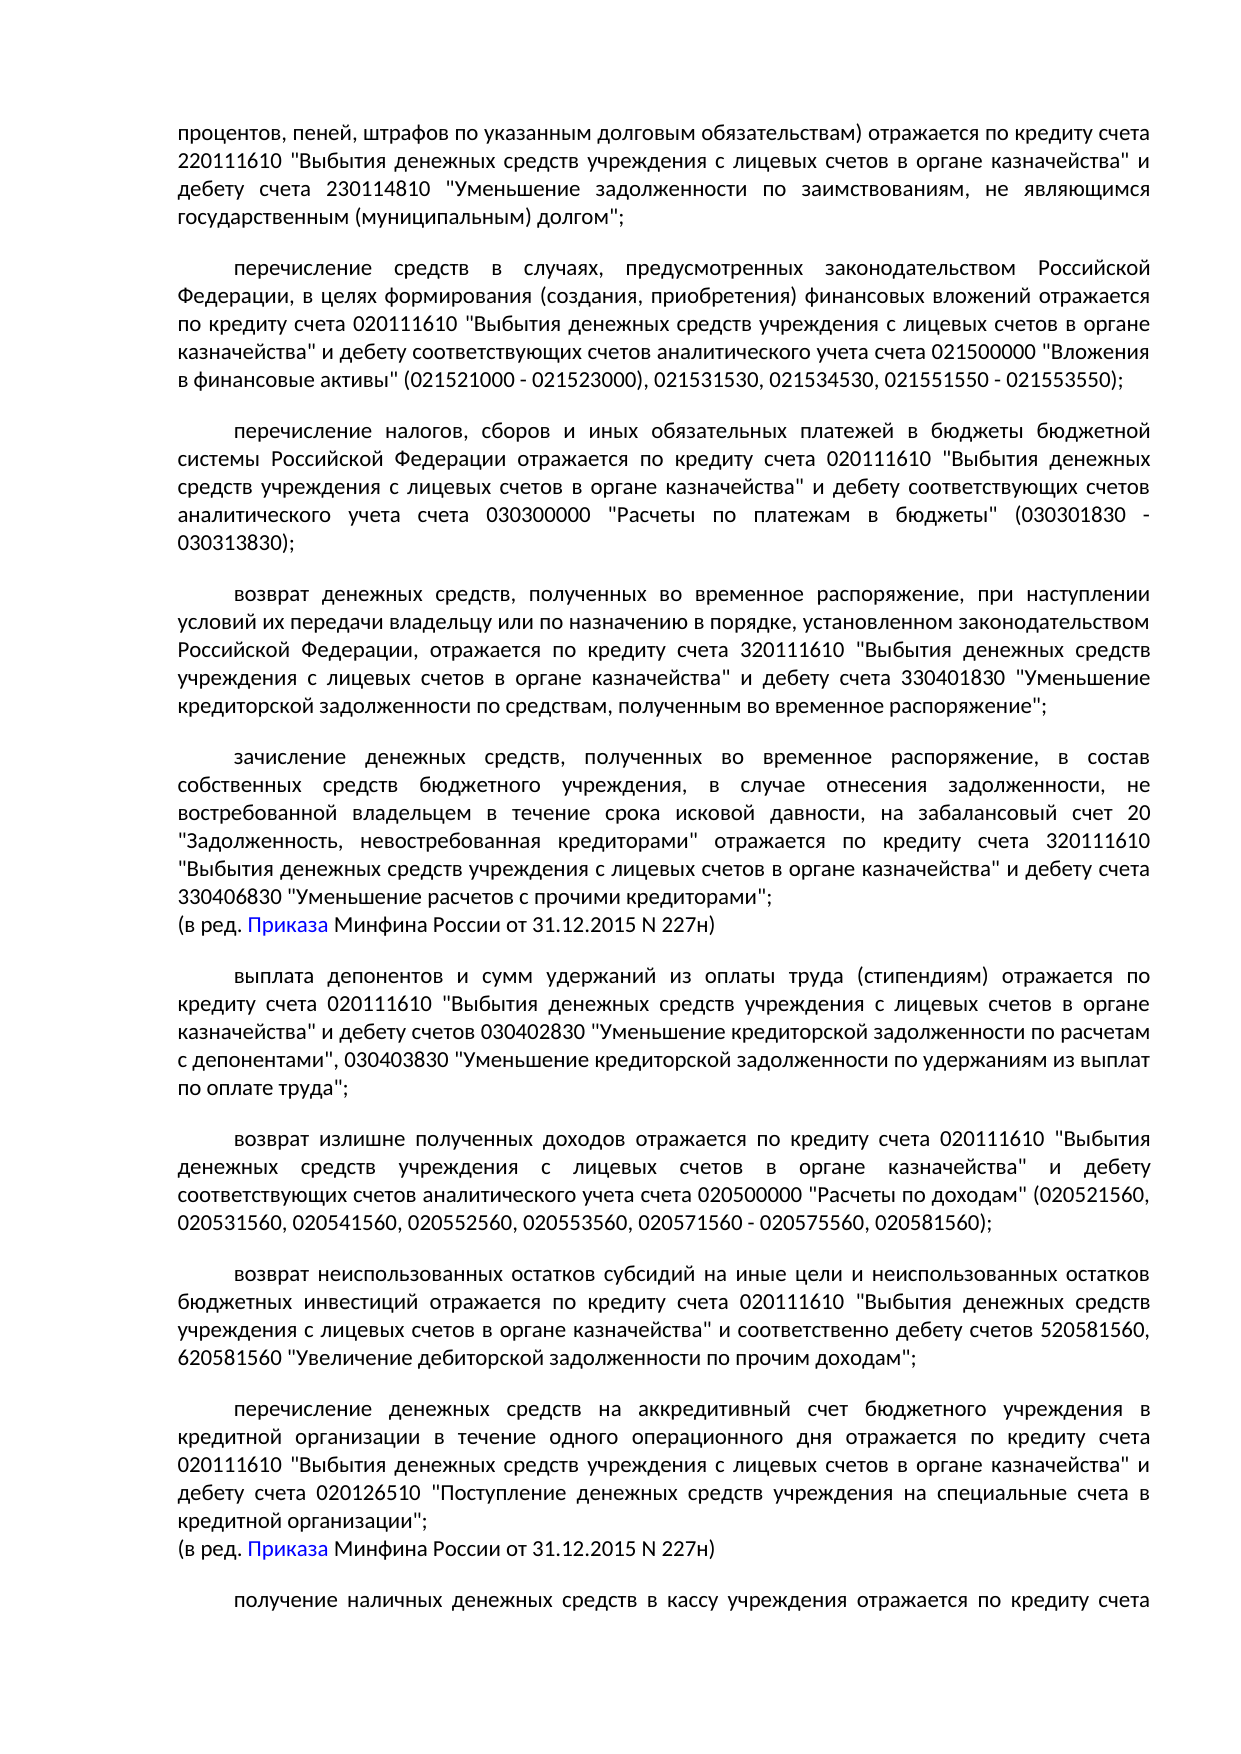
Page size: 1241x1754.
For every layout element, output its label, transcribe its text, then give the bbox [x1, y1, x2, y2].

text перечисление средств в случаях, предусмотренных законодательством Российской Федерации, в целях формирования (создания, приобретения) финансовых вложений отражается по кредиту счета 020111610 "Выбытия денежных средств учреждения с лицевых счетов в органе казначейства" и дебету соответствующих счетов аналитического учета счета 021500000 "Вложения в финансовые активы" (021521000 - 021523000), 021531530, 021534530, 021551550 - 021553550); [177, 253, 1152, 393]
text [177, 118, 1152, 230]
text перечисление денежных средств на аккредитивный счет бюджетного учреждения в кредитной организации в течение одного операционного дня отражается по кредиту счета 020111610 "Выбытия денежных средств учреждения с лицевых счетов в органе казначейства" и дебету счета 020126510 "Поступление денежных средств учреждения на специальные счета в кредитной организации"; [177, 1394, 1152, 1534]
text зачисление денежных средств, полученных во временное распоряжение, в состав собственных средств бюджетного учреждения, в случае отнесения задолженности, не востребованной владельцем в течение срока исковой давности, на забалансовый счет 20 "Задолженность, невостребованная кредиторами" отражается по кредиту счета 320111610 "Выбытия денежных средств учреждения с лицевых счетов в органе казначейства" и дебету счета 330406830 "Уменьшение расчетов с прочими кредиторами"; [177, 742, 1152, 910]
text перечисление налогов, сборов и иных обязательных платежей в бюджеты бюджетной системы Российской Федерации отражается по кредиту счета 020111610 "Выбытия денежных средств учреждения с лицевых счетов в органе казначейства" и дебету соответствующих счетов аналитического учета счета 030300000 "Расчеты по платежам в бюджеты" (030301830 - 030313830); [177, 416, 1152, 556]
text возврат излишне полученных доходов отражается по кредиту счета 020111610 "Выбытия денежных средств учреждения с лицевых счетов в органе казначейства" и дебету соответствующих счетов аналитического учета счета 020500000 "Расчеты по доходам" (020521560, 020531560, 020541560, 020552560, 020553560, 020571560 - 020575560, 020581560); [177, 1124, 1152, 1236]
text возврат денежных средств, полученных во временное распоряжение, при наступлении условий их передачи владельцу или по назначению в порядке, установленном законодательством Российской Федерации, отражается по кредиту счета 320111610 "Выбытия денежных средств учреждения с лицевых счетов в органе казначейства" и дебету счета 330401830 "Уменьшение кредиторской задолженности по средствам, полученным во временное распоряжение"; [177, 579, 1152, 719]
text возврат неиспользованных остатков субсидий на иные цели и неиспользованных остатков бюджетных инвестиций отражается по кредиту счета 020111610 "Выбытия денежных средств учреждения с лицевых счетов в органе казначейства" и соответственно дебету счетов 520581560, 620581560 "Увеличение дебиторской задолженности по прочим доходам"; [177, 1259, 1152, 1371]
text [177, 1585, 1152, 1613]
text (в ред. Приказа Минфина России от 31.12.2015 N 227н) [177, 1534, 1152, 1562]
text выплата депонентов и сумм удержаний из оплаты труда (стипендиям) отражается по кредиту счета 020111610 "Выбытия денежных средств учреждения с лицевых счетов в органе казначейства" и дебету счетов 030402830 "Уменьшение кредиторской задолженности по расчетам с депонентами", 030403830 "Уменьшение кредиторской задолженности по удержаниям из выплат по оплате труда"; [177, 961, 1152, 1101]
text (в ред. Приказа Минфина России от 31.12.2015 N 227н) [177, 910, 1152, 938]
